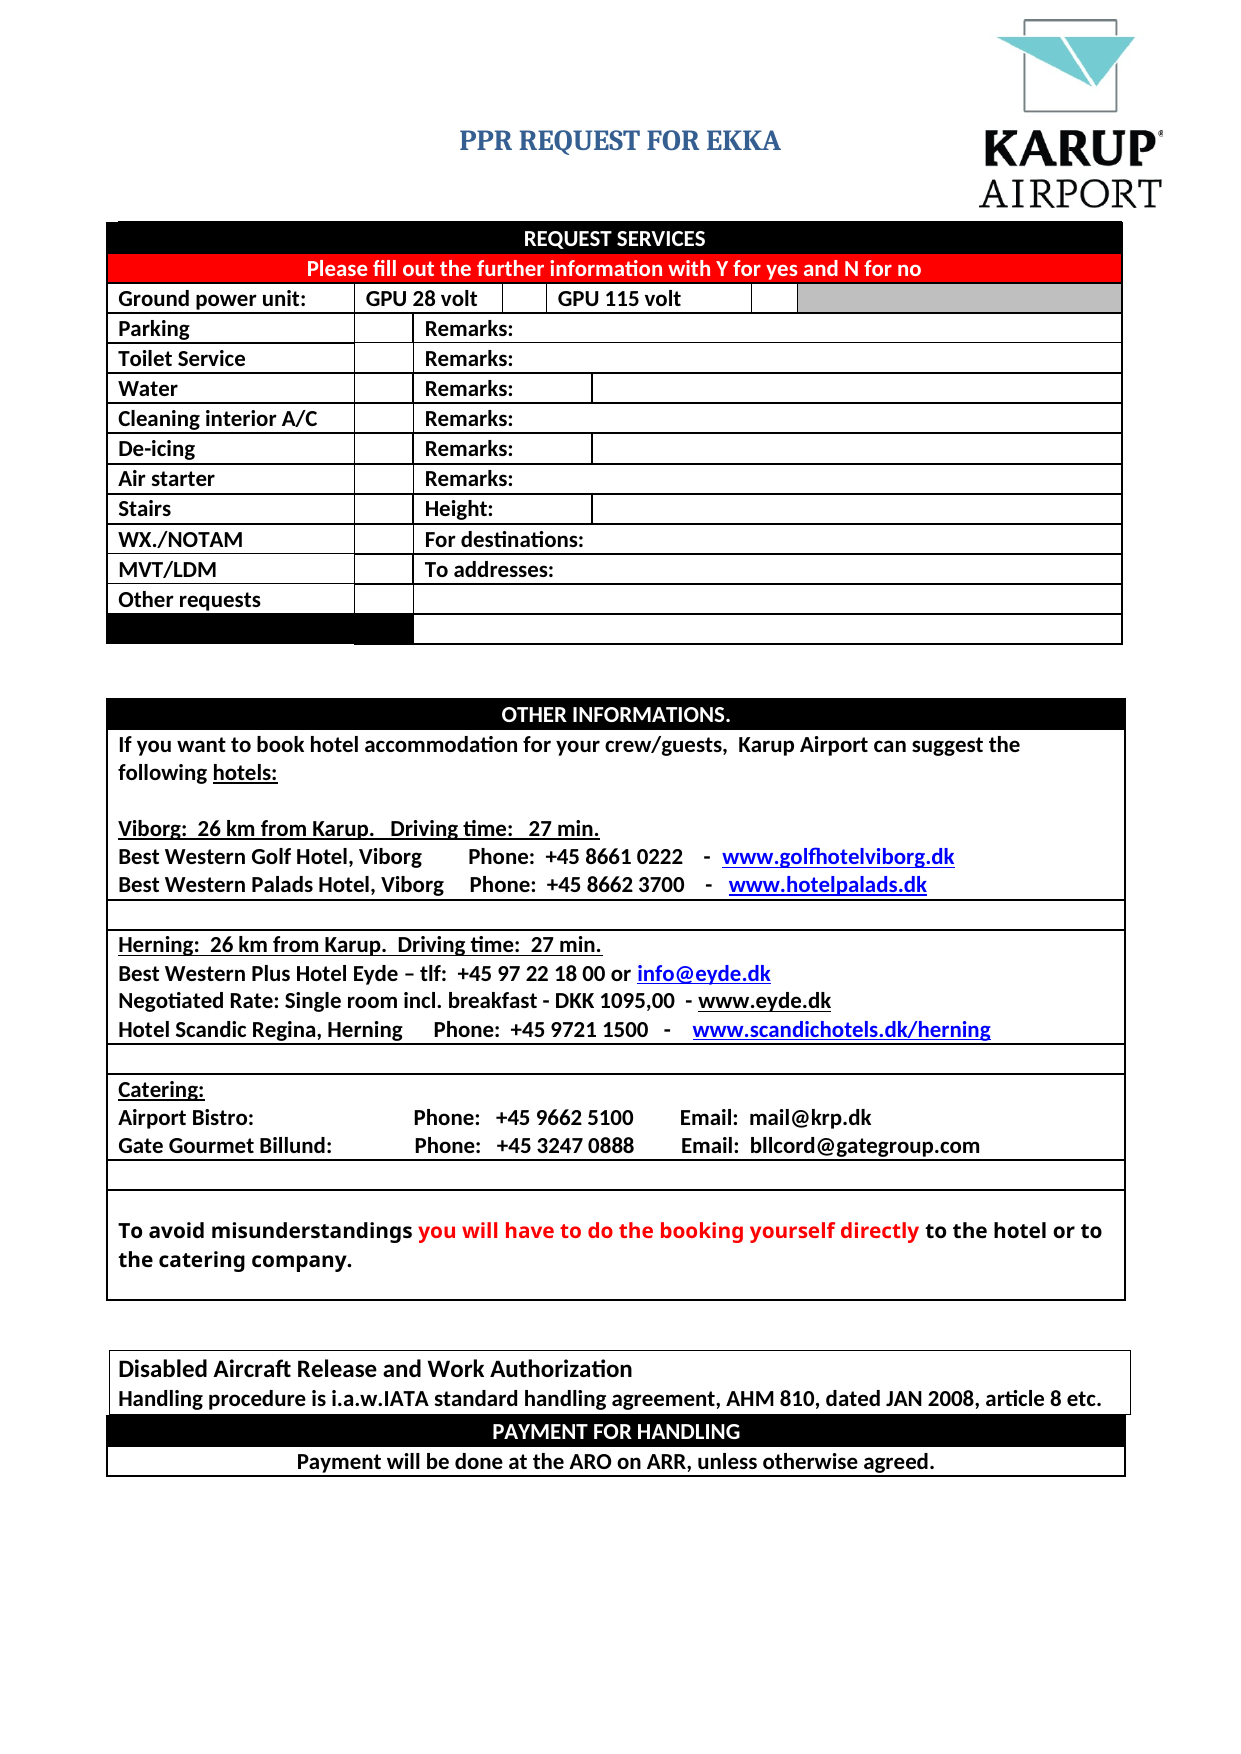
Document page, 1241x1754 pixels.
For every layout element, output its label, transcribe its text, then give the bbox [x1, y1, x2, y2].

table_cell Toilet Service [108, 344, 354, 372]
table_cell [108, 1161, 1124, 1189]
table_cell To avoid misunderstandings you will have to do the booking yourself directly to the hotel or to the catering company. [108, 1191, 1124, 1299]
table_cell Parking [108, 314, 354, 342]
text Disabled Aircraft Release and Work Authorization [110, 1351, 1130, 1381]
table_cell [355, 525, 413, 553]
table_cell Water [108, 374, 354, 402]
table_cell Remarks: [414, 314, 1121, 342]
table_cell [108, 614, 354, 643]
table_cell [355, 434, 412, 462]
table_cell Remarks: [414, 374, 591, 402]
table_cell For destinations: [414, 525, 1121, 553]
table_cell [503, 284, 546, 312]
table_cell Stairs [108, 495, 354, 523]
table_cell Catering: Airport Bistro: Phone: +45 9662 5100 Email: mail@krp.dk Gate Gourmet Billund: Phone: +45 3247 0888 Email: bllcord@gategroup.com [108, 1075, 1124, 1159]
table_cell [108, 1045, 1124, 1073]
table_header OTHER INFORMATIONS. [108, 700, 1124, 728]
table_cell Please fill out the further information with Y for yes and N for no [108, 254, 1121, 282]
table_cell Herning: 26 km from Karup. Driving time: 27 min. Best Western Plus Hotel Eyde – tlf: +45 97 22 18 00 or info@eyde.dk Negotiated Rate: Single room incl. breakfast - DKK 1095,00 - www.eyde.dk Hotel Scandic Regina, Herning Phone: +45 9721 1500 - www.scandichotels.dk/herning [108, 931, 1124, 1043]
table_cell [593, 434, 1121, 462]
table_cell WX./NOTAM [108, 525, 354, 553]
table_cell GPU 28 volt [355, 284, 502, 312]
table_cell Air starter [108, 465, 354, 492]
table_cell [593, 374, 1121, 402]
table_cell [108, 901, 1124, 928]
table_cell [414, 585, 1121, 613]
table_cell [414, 615, 1121, 643]
table_cell [355, 585, 413, 613]
table_cell Other requests [108, 584, 354, 613]
table_cell GPU 115 volt [547, 284, 751, 312]
table_cell [355, 404, 413, 432]
table_cell [593, 495, 1121, 523]
table_cell [355, 343, 413, 372]
table_cell Remarks: [414, 465, 592, 492]
picture [979, 19, 1163, 208]
table_header PAYMENT FOR HANDLING [108, 1417, 1124, 1445]
table_cell If you want to book hotel accommodation for your crew/guests, Karup Airport can suggest the following hotels: Viborg: 26 km from Karup. Driving time: 27 min. Best Western Golf Hotel, Viborg Phone: +45 8661 0222 - www.golfhotelviborg.dk Best Western Palads Hotel, Viborg Phone: +45 8662 3700 - www.hotelpalads.dk [108, 730, 1124, 898]
table_cell [355, 495, 412, 523]
table_cell [355, 465, 413, 492]
table_cell [592, 465, 1121, 492]
table_cell [752, 284, 797, 312]
table_cell Remarks: [414, 343, 1121, 372]
table_cell [798, 284, 1121, 312]
table_header REQUEST SERVICES [108, 224, 1121, 252]
table_cell To addresses: [414, 555, 1121, 583]
table_cell Remarks: [414, 404, 592, 432]
table_cell De-icing [108, 434, 354, 462]
table_cell Payment will be done at the ARO on ARR, unless otherwise agreed. [108, 1447, 1124, 1475]
table_cell Cleaning interior A/C [108, 404, 354, 432]
table_cell [355, 374, 412, 402]
table_cell MVT/LDM [108, 554, 354, 583]
text Handling procedure is i.a.w.IATA standard handling agreement, AHM 810, dated JAN 2008, article 8 etc. [110, 1381, 1130, 1414]
table_cell [355, 314, 412, 342]
table_cell Height: [414, 495, 591, 523]
table_cell Remarks: [414, 434, 591, 462]
table_cell [592, 404, 1121, 432]
table_cell Ground power unit: [108, 284, 354, 312]
table_cell [355, 555, 412, 583]
table_cell [355, 615, 412, 643]
